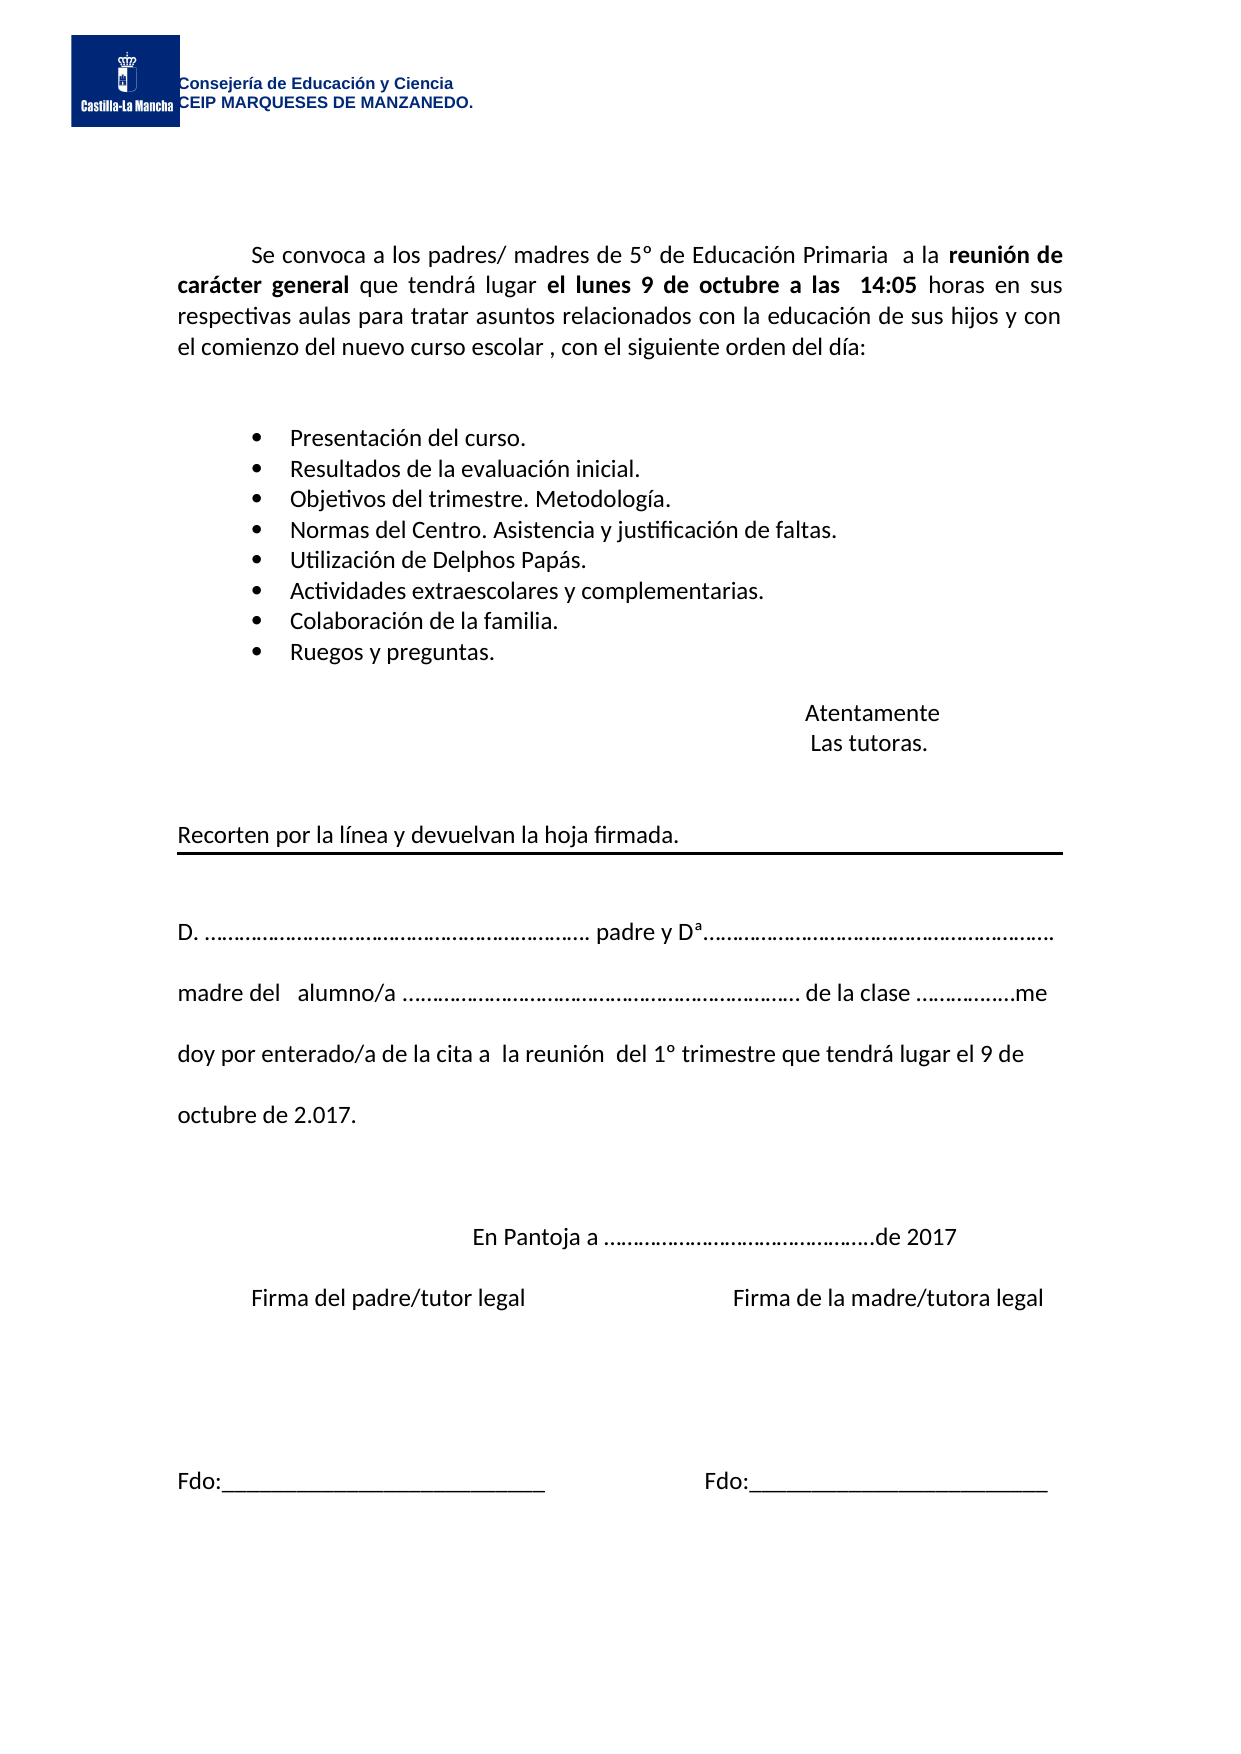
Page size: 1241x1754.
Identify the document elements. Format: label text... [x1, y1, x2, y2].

list Normas del Centro. Asistencia y justificación de faltas. [252, 514, 1063, 544]
list Actividades extraescolares y complementarias. [252, 575, 1063, 605]
text D. …………………………………………………………. padre y Dª……………………………………………………. madre del alumno/a ...………………………………………………………… de la clase …………..…me doy por enterado/a de la cita a la reunión del 1º trimestre que tendrá lugar el 9 de octubre de 2.017. [177, 916, 1063, 1129]
text Fdo:__________________________ Fdo:________________________ [177, 1465, 1063, 1496]
text Se convoca a los padres/ madres de 5º de Educación Primaria a la reunión de carácter general que tendrá lugar el lunes 9 de octubre a las 14:05 horas en sus respectivas aulas para tratar asuntos relacionados con la educación de sus hijos y con el comienzo del nuevo curso escolar , con el siguiente orden del día: [177, 239, 1063, 361]
list Resultados de la evaluación inicial. [252, 453, 1063, 483]
text En Pantoja a ………………………………………..de 2017 [177, 1221, 1063, 1252]
picture [70, 35, 180, 126]
text Firma del padre/tutor legal Firma de la madre/tutora legal [177, 1282, 1063, 1313]
list Presentación del curso. [252, 422, 1063, 453]
text Atentamente [177, 697, 1063, 727]
list Utilización de Delphos Papás. [252, 544, 1063, 575]
text Recorten por la línea y devuelvan la hoja firmada. [177, 819, 1063, 852]
text Las tutoras. [177, 727, 1063, 758]
list Ruegos y preguntas. [252, 636, 1063, 666]
list Colaboración de la familia. [252, 605, 1063, 636]
list Objetivos del trimestre. Metodología. [252, 483, 1063, 514]
